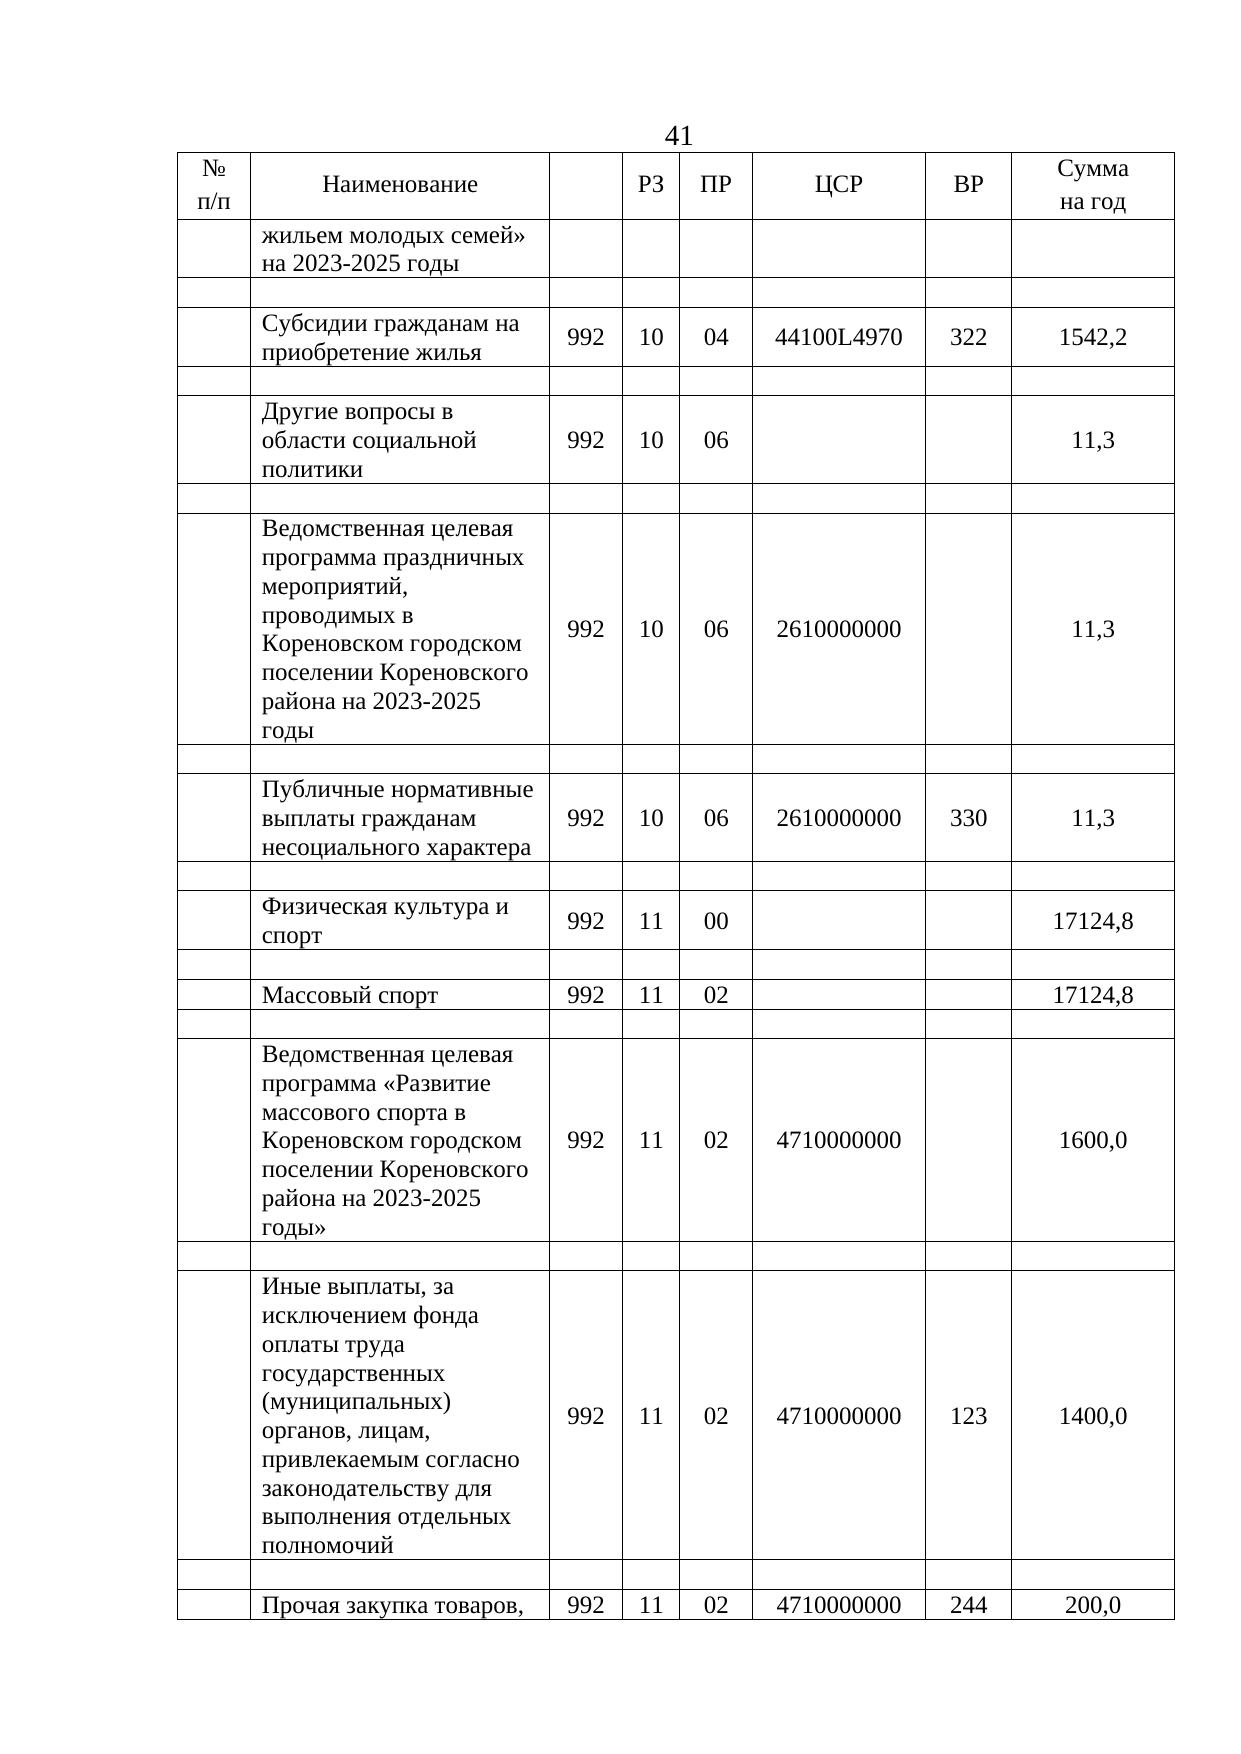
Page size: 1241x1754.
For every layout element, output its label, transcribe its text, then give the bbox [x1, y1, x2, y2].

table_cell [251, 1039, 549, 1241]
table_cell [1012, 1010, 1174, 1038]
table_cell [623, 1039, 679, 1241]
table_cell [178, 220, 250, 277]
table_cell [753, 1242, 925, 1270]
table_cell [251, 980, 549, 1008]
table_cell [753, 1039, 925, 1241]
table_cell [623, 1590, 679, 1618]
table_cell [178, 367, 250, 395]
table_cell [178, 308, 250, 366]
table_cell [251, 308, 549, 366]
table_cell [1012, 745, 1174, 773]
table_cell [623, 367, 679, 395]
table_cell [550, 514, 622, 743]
table_header Сумма на год [1012, 153, 1174, 219]
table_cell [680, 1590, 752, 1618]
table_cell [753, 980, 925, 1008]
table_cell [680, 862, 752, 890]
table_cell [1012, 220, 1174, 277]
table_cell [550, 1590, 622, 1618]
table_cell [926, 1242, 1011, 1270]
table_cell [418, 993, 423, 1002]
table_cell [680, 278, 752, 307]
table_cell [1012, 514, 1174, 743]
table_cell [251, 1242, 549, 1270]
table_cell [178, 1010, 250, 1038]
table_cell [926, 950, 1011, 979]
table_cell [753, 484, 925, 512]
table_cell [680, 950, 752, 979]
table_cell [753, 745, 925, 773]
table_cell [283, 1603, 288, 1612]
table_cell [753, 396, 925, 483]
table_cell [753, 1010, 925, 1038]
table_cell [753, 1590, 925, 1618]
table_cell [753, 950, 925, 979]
table_header РЗ [623, 153, 679, 219]
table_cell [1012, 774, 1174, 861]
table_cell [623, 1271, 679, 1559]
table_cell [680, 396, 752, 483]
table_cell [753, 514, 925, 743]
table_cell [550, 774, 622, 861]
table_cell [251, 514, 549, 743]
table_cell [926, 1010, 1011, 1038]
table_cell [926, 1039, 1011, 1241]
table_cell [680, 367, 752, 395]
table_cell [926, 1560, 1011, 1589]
table_header ПР [680, 153, 752, 219]
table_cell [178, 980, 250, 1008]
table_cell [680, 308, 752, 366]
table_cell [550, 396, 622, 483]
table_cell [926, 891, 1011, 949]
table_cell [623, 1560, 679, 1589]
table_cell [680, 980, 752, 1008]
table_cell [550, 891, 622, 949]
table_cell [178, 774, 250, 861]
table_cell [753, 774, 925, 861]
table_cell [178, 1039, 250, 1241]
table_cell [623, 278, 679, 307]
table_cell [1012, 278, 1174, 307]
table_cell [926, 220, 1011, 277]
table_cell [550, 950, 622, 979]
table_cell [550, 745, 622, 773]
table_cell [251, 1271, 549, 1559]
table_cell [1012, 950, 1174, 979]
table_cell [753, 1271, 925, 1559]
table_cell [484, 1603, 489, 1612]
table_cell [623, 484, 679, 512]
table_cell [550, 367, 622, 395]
table_header Наименование [251, 153, 549, 219]
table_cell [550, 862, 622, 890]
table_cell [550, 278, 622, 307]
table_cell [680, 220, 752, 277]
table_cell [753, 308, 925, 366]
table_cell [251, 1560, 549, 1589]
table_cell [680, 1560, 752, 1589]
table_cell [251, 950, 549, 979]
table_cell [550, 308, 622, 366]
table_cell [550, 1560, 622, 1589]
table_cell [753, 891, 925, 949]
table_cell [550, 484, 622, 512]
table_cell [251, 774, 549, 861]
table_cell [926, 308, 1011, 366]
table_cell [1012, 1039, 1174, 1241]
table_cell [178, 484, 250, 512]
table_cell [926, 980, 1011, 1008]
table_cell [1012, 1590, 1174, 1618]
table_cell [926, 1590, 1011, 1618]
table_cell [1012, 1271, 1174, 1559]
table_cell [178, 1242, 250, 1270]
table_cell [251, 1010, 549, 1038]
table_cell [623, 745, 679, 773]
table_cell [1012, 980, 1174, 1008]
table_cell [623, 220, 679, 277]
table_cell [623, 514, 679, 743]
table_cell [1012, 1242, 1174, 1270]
table_header [550, 153, 622, 219]
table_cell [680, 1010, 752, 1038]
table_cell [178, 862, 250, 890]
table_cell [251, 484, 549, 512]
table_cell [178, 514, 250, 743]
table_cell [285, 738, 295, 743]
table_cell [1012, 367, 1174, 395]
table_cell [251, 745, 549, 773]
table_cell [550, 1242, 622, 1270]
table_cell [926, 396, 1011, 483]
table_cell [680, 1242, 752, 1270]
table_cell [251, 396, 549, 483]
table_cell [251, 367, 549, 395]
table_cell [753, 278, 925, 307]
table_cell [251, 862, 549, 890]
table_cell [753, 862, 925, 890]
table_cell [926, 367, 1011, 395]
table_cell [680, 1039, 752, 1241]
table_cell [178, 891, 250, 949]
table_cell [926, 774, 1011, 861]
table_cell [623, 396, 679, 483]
table_header ВР [926, 153, 1011, 219]
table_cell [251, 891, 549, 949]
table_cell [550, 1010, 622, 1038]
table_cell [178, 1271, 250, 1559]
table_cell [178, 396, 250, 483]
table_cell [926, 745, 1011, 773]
table_header ЦСР [753, 153, 925, 219]
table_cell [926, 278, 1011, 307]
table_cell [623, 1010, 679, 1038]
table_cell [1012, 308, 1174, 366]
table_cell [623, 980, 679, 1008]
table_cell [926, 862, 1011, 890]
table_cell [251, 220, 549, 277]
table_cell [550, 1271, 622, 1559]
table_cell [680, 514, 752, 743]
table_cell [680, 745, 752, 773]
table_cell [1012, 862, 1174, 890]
table_header № п/п [178, 153, 250, 219]
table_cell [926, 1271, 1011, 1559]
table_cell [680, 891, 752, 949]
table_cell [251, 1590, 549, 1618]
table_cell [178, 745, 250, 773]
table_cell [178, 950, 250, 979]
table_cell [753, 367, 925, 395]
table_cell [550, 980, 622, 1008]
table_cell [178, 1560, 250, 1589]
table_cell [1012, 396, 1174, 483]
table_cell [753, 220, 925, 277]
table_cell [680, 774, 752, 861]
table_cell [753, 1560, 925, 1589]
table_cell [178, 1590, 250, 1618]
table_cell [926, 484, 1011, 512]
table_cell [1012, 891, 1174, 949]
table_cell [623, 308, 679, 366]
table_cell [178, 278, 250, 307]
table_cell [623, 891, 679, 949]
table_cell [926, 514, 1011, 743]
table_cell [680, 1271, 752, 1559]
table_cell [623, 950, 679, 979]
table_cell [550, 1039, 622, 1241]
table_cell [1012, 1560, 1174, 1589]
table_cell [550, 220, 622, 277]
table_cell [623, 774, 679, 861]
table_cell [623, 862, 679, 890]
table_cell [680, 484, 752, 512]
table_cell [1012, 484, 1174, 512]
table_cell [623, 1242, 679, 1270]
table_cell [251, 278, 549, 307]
